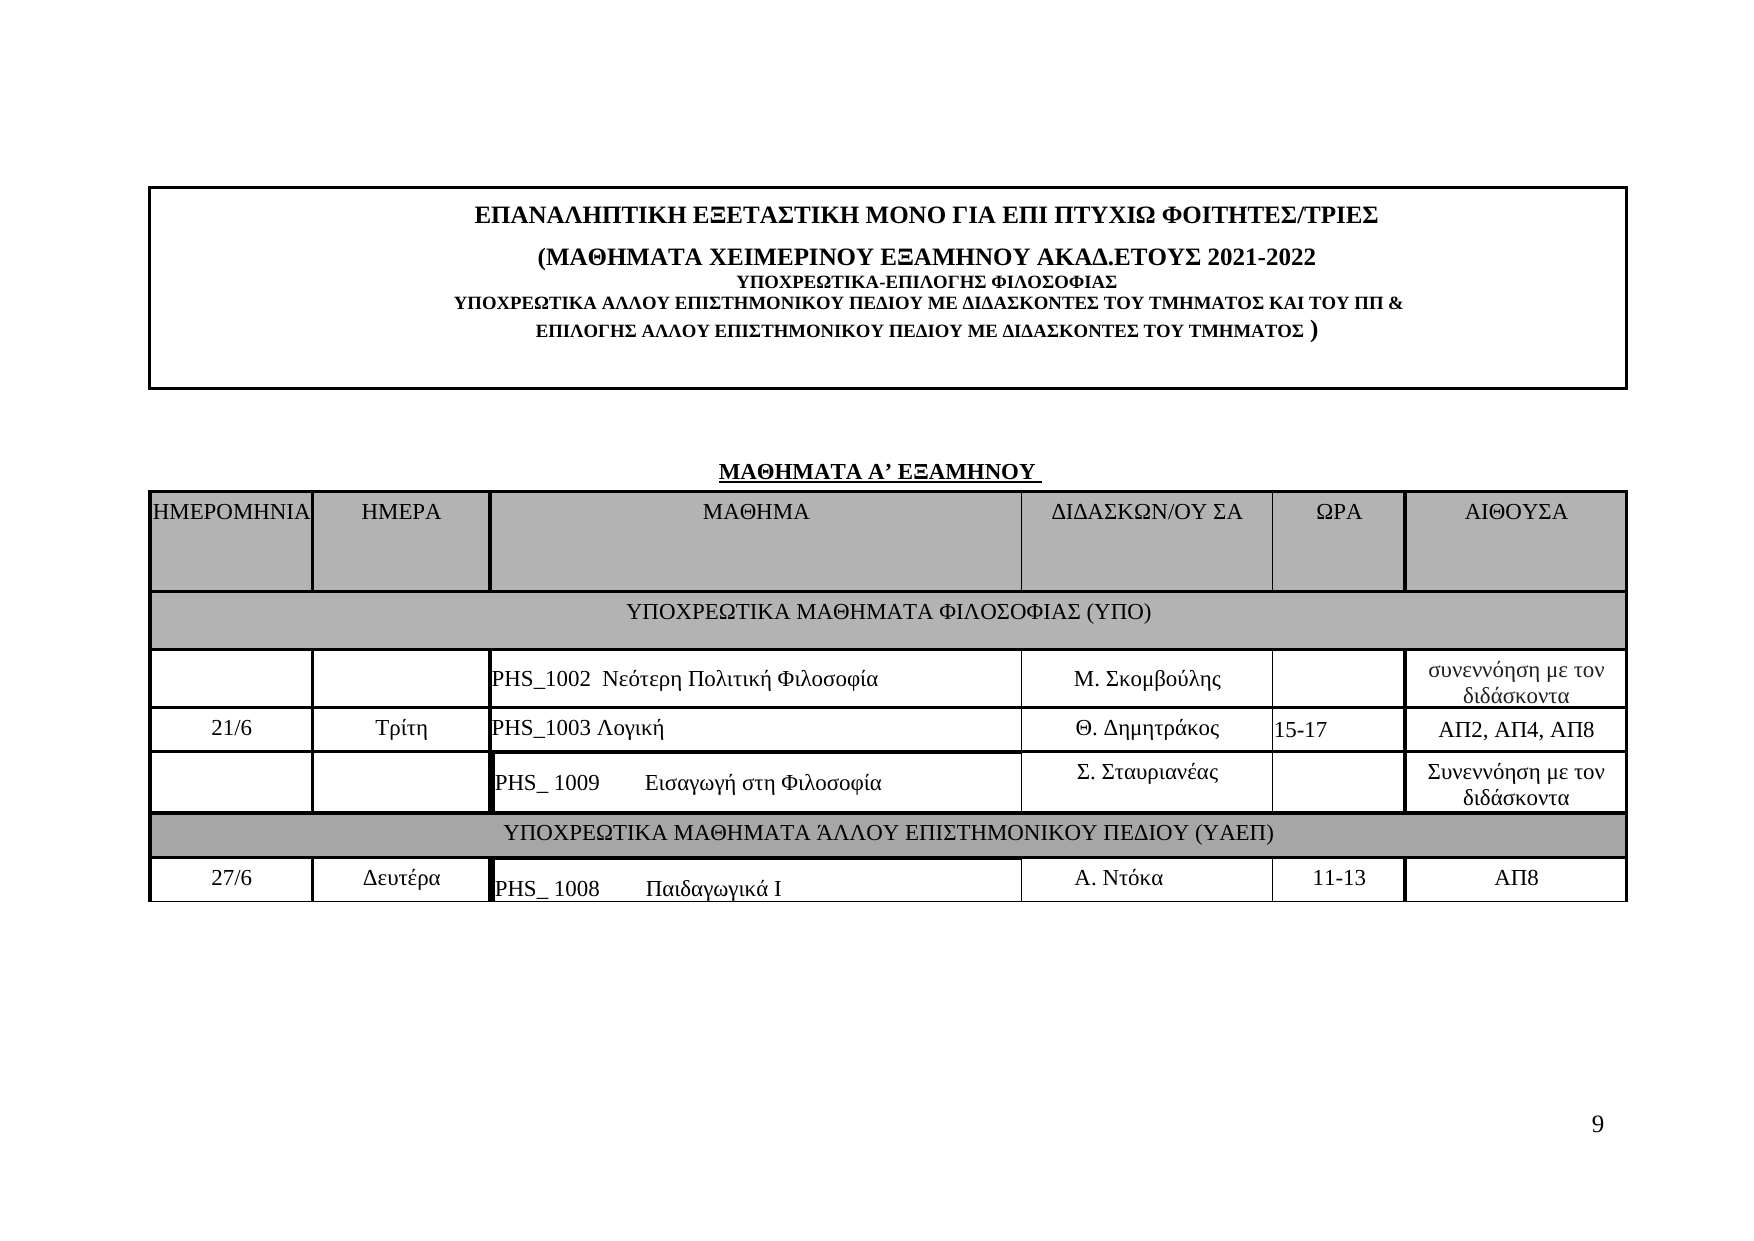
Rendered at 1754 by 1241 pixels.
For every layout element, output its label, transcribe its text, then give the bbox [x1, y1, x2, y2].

table_cell Δευτέρα [314, 859, 488, 901]
table_cell ΥΠΟΧΡΕΩΤΙΚΑ ΜΑΘΗΜΑΤΑ ΆΛΛΟΥ ΕΠΙΣΤΗΜΟΝΙΚΟΥ ΠΕΔΙΟΥ (ΥΑΕΠ) [152, 815, 1625, 856]
table_cell Συνεννόηση με τον διδάσκοντα [1407, 753, 1625, 811]
table_cell 27/6 [152, 859, 311, 901]
table_cell [314, 753, 488, 811]
table_cell PHS_1002 Νεότερη Πολιτική Φιλοσοφία [492, 651, 1021, 706]
table_cell Α. Ντόκα [1022, 859, 1272, 901]
table_cell ΑΠ2, ΑΠ4, ΑΠ8 [1407, 709, 1625, 750]
table_header ΗΜΕΡΑ [314, 493, 488, 590]
table_cell [152, 651, 311, 706]
table_cell [152, 753, 311, 811]
table_cell Θ. Δημητράκος [1022, 709, 1272, 750]
table_cell 15-17 [1273, 709, 1403, 750]
table_cell [495, 754, 1021, 811]
table_cell [1273, 651, 1403, 706]
text ΜΑΘΗΜΑΤΑ Α’ ΕΞΑΜΗΝΟΥ [150, 458, 1604, 485]
table_cell [314, 651, 488, 706]
table_cell [495, 860, 1021, 901]
table_cell Τρίτη [314, 709, 488, 750]
table_cell 21/6 [152, 709, 311, 750]
table_cell ΑΠ8 [1407, 859, 1625, 901]
table_cell ΥΠΟΧΡΕΩΤΙΚΑ ΜΑΘΗΜΑΤΑ ΦΙΛΟΣΟΦΙΑΣ (ΥΠΟ) [152, 593, 1625, 648]
table_cell [1273, 753, 1403, 811]
table_header ΑΙΘΟΥΣΑ [1407, 493, 1625, 590]
table_cell PHS_1003 Λογική [492, 709, 1021, 750]
table_cell συνεννόηση με τον διδάσκοντα [1407, 651, 1625, 706]
table_header ΗΜΕΡΟΜΗΝΙΑ [152, 493, 311, 590]
table_cell Μ. Σκομβούλης [1022, 651, 1272, 706]
table_cell Σ. Σταυριανέας [1022, 753, 1272, 811]
table_header ΩΡΑ [1273, 493, 1403, 590]
table_cell 11-13 [1273, 859, 1403, 901]
table_header ΜΑΘΗΜΑ [492, 493, 1021, 590]
table_header ∆Ι∆ΑΣΚΩΝ/ΟΥ ΣΑ [1022, 493, 1272, 590]
